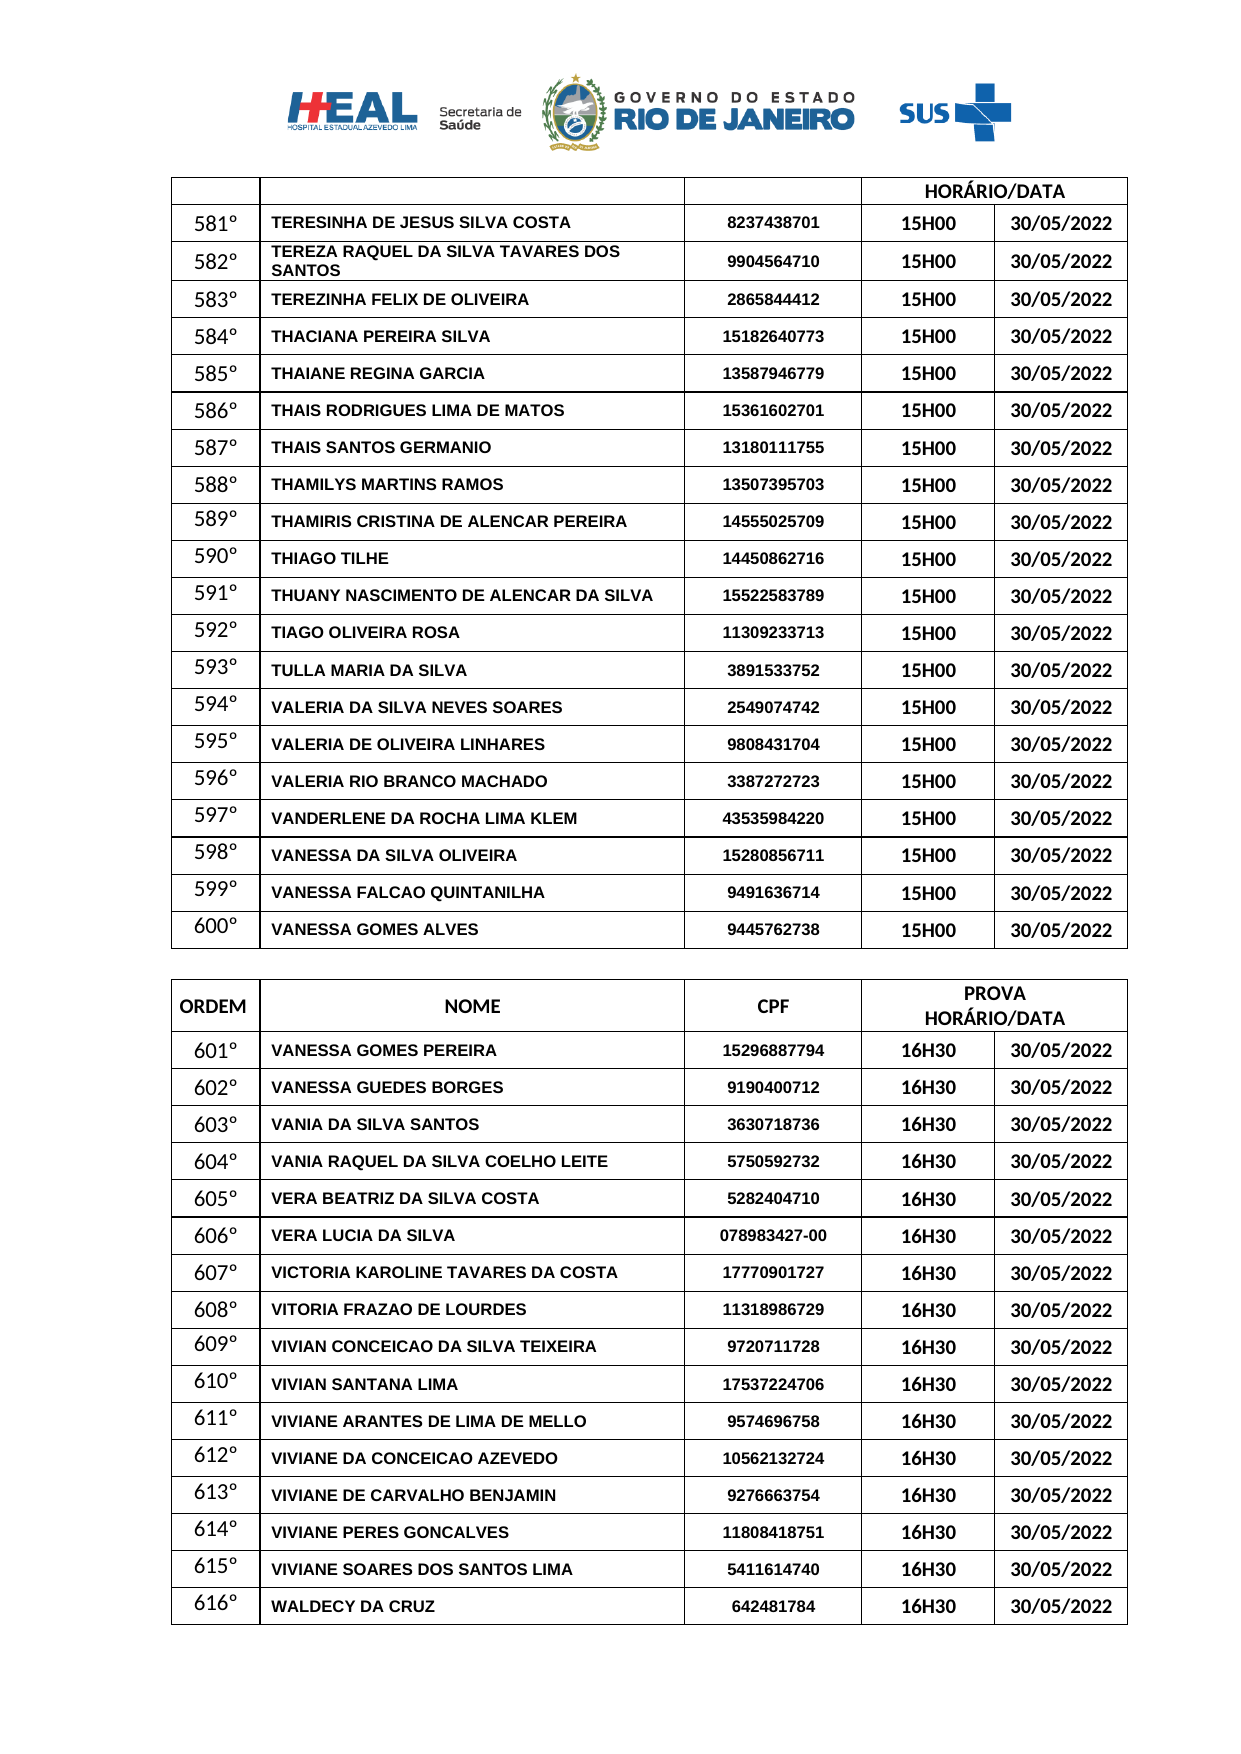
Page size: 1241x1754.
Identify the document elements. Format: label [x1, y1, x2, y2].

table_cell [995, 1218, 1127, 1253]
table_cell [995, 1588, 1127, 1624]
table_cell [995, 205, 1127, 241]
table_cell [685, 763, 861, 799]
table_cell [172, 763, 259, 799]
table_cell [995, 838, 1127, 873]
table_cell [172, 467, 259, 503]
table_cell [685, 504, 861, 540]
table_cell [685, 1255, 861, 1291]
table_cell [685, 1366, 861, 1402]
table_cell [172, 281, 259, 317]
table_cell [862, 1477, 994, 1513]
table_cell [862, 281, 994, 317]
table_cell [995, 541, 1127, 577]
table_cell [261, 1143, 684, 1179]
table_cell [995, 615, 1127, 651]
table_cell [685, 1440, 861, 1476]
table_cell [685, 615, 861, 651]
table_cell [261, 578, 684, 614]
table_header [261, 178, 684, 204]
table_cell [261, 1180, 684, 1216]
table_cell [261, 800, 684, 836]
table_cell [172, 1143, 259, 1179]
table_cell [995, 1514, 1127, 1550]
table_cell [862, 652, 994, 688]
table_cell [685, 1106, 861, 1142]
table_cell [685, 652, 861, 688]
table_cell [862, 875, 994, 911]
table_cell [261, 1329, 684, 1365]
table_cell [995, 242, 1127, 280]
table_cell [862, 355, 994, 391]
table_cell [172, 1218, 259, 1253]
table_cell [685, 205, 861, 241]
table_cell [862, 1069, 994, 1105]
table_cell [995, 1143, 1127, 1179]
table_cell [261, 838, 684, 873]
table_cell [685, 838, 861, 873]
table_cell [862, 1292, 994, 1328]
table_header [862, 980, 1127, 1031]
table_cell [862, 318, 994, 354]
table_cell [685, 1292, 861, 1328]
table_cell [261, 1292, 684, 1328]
picture [287, 73, 1012, 151]
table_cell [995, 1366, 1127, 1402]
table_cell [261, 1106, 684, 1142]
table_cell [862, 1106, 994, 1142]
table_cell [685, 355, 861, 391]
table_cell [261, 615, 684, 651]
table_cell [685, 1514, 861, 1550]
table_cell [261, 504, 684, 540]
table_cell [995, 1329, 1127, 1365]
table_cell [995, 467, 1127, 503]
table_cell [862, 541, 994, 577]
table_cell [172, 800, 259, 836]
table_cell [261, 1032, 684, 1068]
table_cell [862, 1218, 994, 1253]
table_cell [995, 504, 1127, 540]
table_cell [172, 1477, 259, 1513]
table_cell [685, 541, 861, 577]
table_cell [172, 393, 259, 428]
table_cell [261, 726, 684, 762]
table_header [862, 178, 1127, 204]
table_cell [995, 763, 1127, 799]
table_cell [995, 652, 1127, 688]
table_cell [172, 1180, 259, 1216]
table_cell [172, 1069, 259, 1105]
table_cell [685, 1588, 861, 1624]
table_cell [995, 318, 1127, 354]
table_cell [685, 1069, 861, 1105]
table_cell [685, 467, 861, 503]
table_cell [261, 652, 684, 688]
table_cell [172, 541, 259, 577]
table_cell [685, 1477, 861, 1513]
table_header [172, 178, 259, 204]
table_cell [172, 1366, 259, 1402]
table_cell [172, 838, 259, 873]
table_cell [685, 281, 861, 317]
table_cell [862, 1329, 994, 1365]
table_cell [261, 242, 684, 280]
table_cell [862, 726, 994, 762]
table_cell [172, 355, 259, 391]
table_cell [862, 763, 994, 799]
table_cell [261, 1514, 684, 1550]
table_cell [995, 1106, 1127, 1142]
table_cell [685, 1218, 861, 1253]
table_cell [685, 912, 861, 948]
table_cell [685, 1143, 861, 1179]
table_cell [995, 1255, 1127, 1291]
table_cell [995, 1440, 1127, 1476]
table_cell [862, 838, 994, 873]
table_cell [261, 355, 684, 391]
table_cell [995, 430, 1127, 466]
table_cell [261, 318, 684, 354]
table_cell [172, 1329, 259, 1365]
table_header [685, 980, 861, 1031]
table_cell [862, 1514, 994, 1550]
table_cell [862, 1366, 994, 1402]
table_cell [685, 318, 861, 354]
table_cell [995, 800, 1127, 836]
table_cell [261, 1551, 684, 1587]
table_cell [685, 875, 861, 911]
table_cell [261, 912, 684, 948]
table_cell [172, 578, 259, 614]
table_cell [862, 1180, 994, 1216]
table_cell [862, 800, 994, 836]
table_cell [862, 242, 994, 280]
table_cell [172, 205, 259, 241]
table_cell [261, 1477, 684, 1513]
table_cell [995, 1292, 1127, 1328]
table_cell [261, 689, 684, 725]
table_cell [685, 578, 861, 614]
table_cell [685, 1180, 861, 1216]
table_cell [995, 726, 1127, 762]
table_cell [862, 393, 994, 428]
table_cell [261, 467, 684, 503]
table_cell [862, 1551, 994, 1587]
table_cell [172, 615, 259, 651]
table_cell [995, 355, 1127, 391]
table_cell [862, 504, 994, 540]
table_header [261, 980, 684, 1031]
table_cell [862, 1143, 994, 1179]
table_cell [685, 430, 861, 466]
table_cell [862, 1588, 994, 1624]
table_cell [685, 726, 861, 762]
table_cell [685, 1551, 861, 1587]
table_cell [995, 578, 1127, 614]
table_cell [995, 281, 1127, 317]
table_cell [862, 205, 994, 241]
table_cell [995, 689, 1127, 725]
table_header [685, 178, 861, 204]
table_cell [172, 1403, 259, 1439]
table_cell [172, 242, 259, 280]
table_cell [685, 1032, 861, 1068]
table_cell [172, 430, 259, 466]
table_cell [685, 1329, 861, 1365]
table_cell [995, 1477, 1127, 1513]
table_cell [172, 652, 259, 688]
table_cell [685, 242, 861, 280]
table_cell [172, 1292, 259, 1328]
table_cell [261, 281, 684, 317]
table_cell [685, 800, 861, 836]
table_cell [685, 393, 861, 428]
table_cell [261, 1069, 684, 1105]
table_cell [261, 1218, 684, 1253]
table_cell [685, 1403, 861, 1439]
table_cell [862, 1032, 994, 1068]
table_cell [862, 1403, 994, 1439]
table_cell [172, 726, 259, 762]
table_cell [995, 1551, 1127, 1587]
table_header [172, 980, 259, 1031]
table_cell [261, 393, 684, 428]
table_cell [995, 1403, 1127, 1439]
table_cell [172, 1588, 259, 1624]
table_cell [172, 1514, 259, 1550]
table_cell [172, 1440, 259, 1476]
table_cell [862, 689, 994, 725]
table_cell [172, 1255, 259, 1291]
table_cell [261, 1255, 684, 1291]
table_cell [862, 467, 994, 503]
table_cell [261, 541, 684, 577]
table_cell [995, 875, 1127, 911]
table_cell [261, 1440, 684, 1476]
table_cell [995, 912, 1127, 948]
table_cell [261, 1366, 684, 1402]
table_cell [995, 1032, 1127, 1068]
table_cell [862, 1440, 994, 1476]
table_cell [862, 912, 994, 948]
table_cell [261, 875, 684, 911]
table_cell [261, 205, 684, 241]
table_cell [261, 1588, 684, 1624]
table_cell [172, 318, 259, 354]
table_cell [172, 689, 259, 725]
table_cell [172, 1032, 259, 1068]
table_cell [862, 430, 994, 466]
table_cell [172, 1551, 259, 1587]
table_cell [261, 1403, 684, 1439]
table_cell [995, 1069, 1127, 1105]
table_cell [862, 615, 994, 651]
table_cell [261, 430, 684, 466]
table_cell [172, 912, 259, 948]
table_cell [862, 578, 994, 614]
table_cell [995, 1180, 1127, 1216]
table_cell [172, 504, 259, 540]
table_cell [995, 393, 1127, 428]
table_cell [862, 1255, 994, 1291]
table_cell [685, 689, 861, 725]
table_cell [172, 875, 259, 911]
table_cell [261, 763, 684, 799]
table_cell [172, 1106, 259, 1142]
